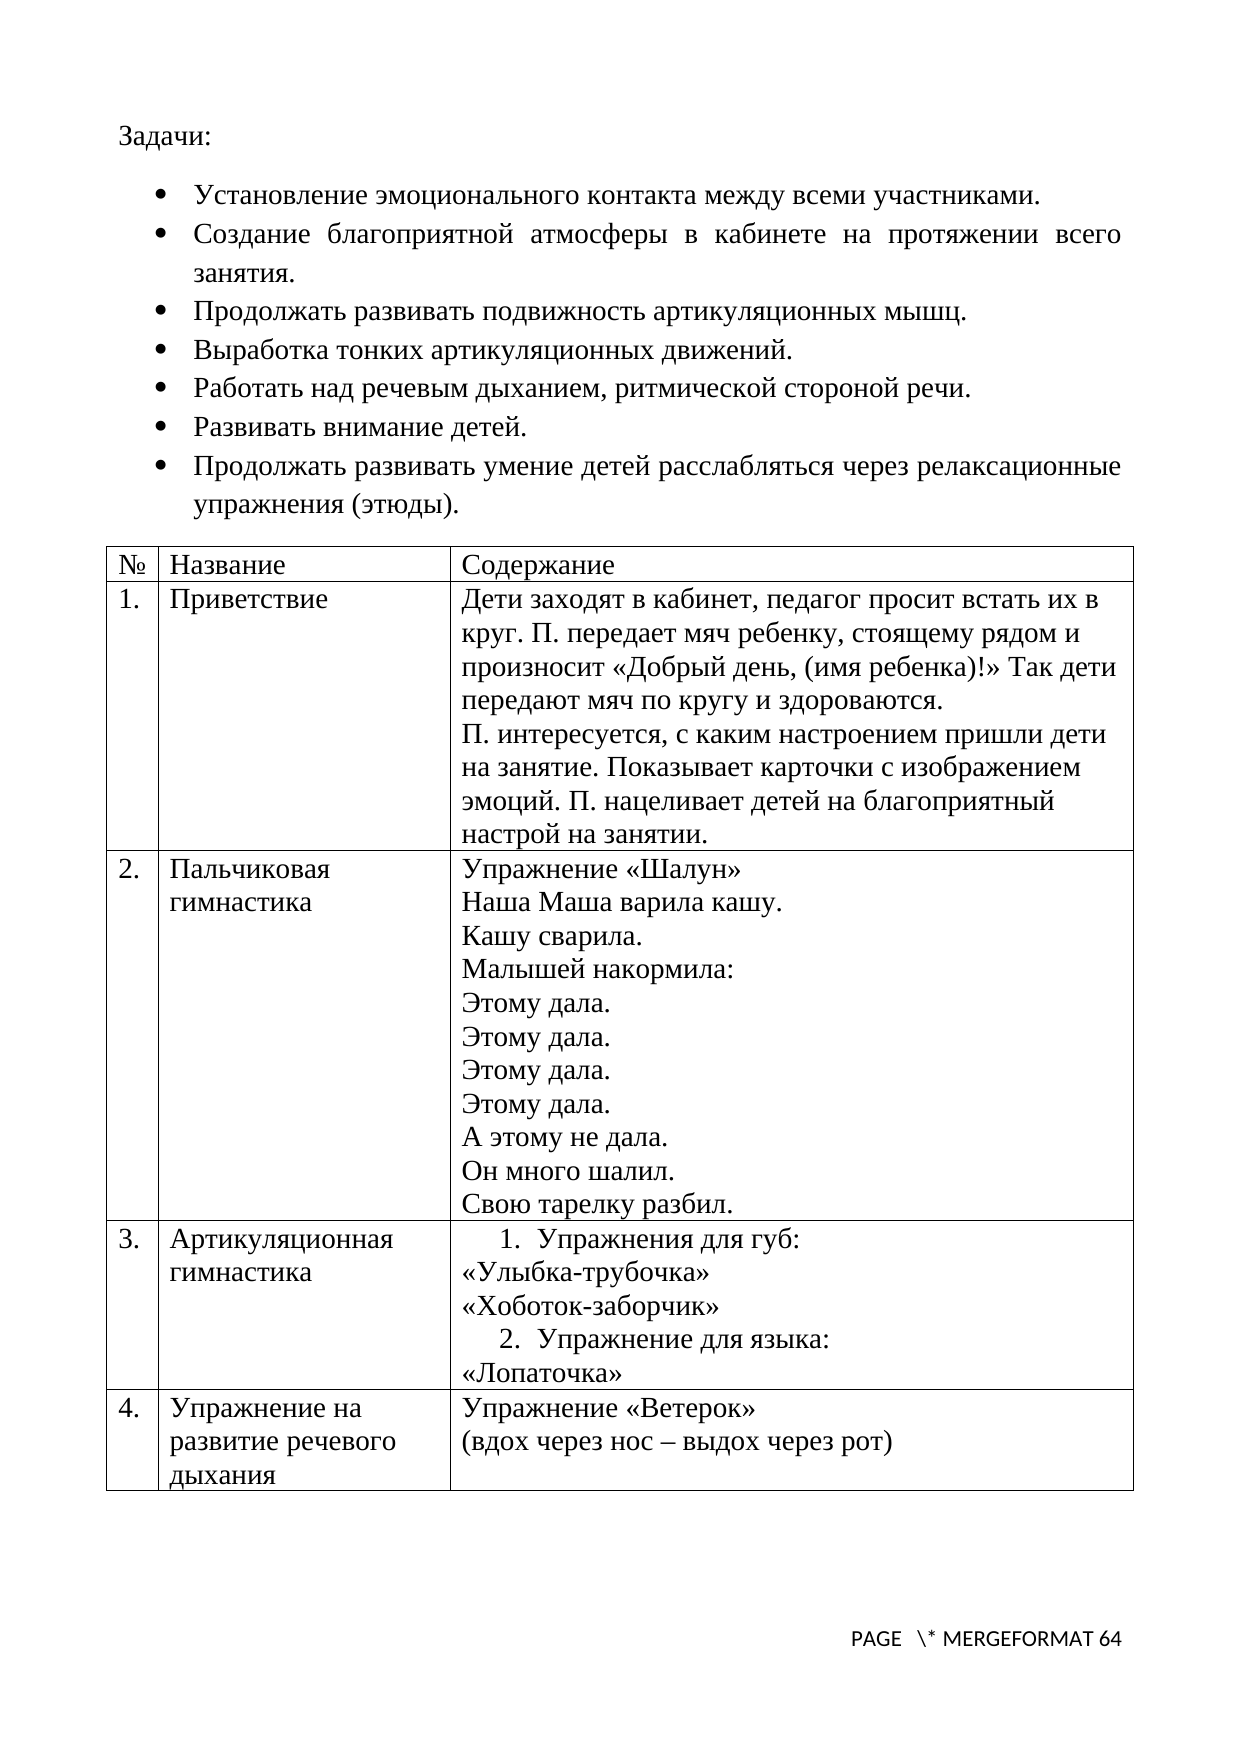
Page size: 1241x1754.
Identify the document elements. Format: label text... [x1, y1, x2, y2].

table_cell 1. [107, 582, 158, 850]
list Продолжать развивать подвижность артикуляционных мышц. [156, 293, 1122, 327]
table_cell Пальчиковая гимнастика [159, 851, 450, 1220]
list Создание благоприятной атмосферы в кабинете на протяжении всего занятия. [156, 216, 1122, 288]
table_cell Приветствие [159, 582, 450, 850]
list Выработка тонких артикуляционных движений. [156, 332, 1122, 366]
table_header Название [159, 547, 450, 581]
table_cell Артикуляционная гимнастика [159, 1221, 450, 1389]
list Установление эмоционального контакта между всеми участниками. [156, 177, 1122, 211]
table_header № [107, 547, 158, 581]
table_cell Упражнение «Шалун» Наша Маша варила кашу. Кашу сварила. Малышей накормила: Этому дала. Этому дала. Этому дала. Этому дала. А этому не дала. Он много шалил. Свою тарелку разбил. [451, 851, 1133, 1220]
table_header Содержание [451, 547, 1133, 581]
table_cell Упражнение на развитие речевого дыхания [159, 1390, 450, 1490]
table_cell Дети заходят в кабинет, педагог просит встать их в круг. П. передает мяч ребенку, стоящему рядом и произносит «Добрый день, (имя ребенка)!» Так дети передают мяч по кругу и здороваются. П. интересуется, с каким настроением пришли дети на занятие. Показывает карточки с изображением эмоций. П. нацеливает детей на благоприятный настрой на занятии. [451, 582, 1133, 850]
text Задачи: [118, 118, 1122, 152]
list Работать над речевым дыханием, ритмической стороной речи. [156, 371, 1122, 404]
table_cell 2. [107, 851, 158, 1220]
list Продолжать развивать умение детей расслабляться через релаксационные упражнения (этюды). [156, 448, 1122, 520]
table_cell 4. [107, 1390, 158, 1490]
list Развивать внимание детей. [156, 409, 1122, 443]
table_cell 3. [107, 1221, 158, 1389]
table_cell Упражнение «Ветерок» (вдох через нос – выдох через рот) [451, 1390, 1133, 1490]
table_cell Упражнения для губ: «Улыбка-трубочка» «Хоботок-заборчик» Упражнение для языка: «Лопаточка» [451, 1221, 1133, 1389]
